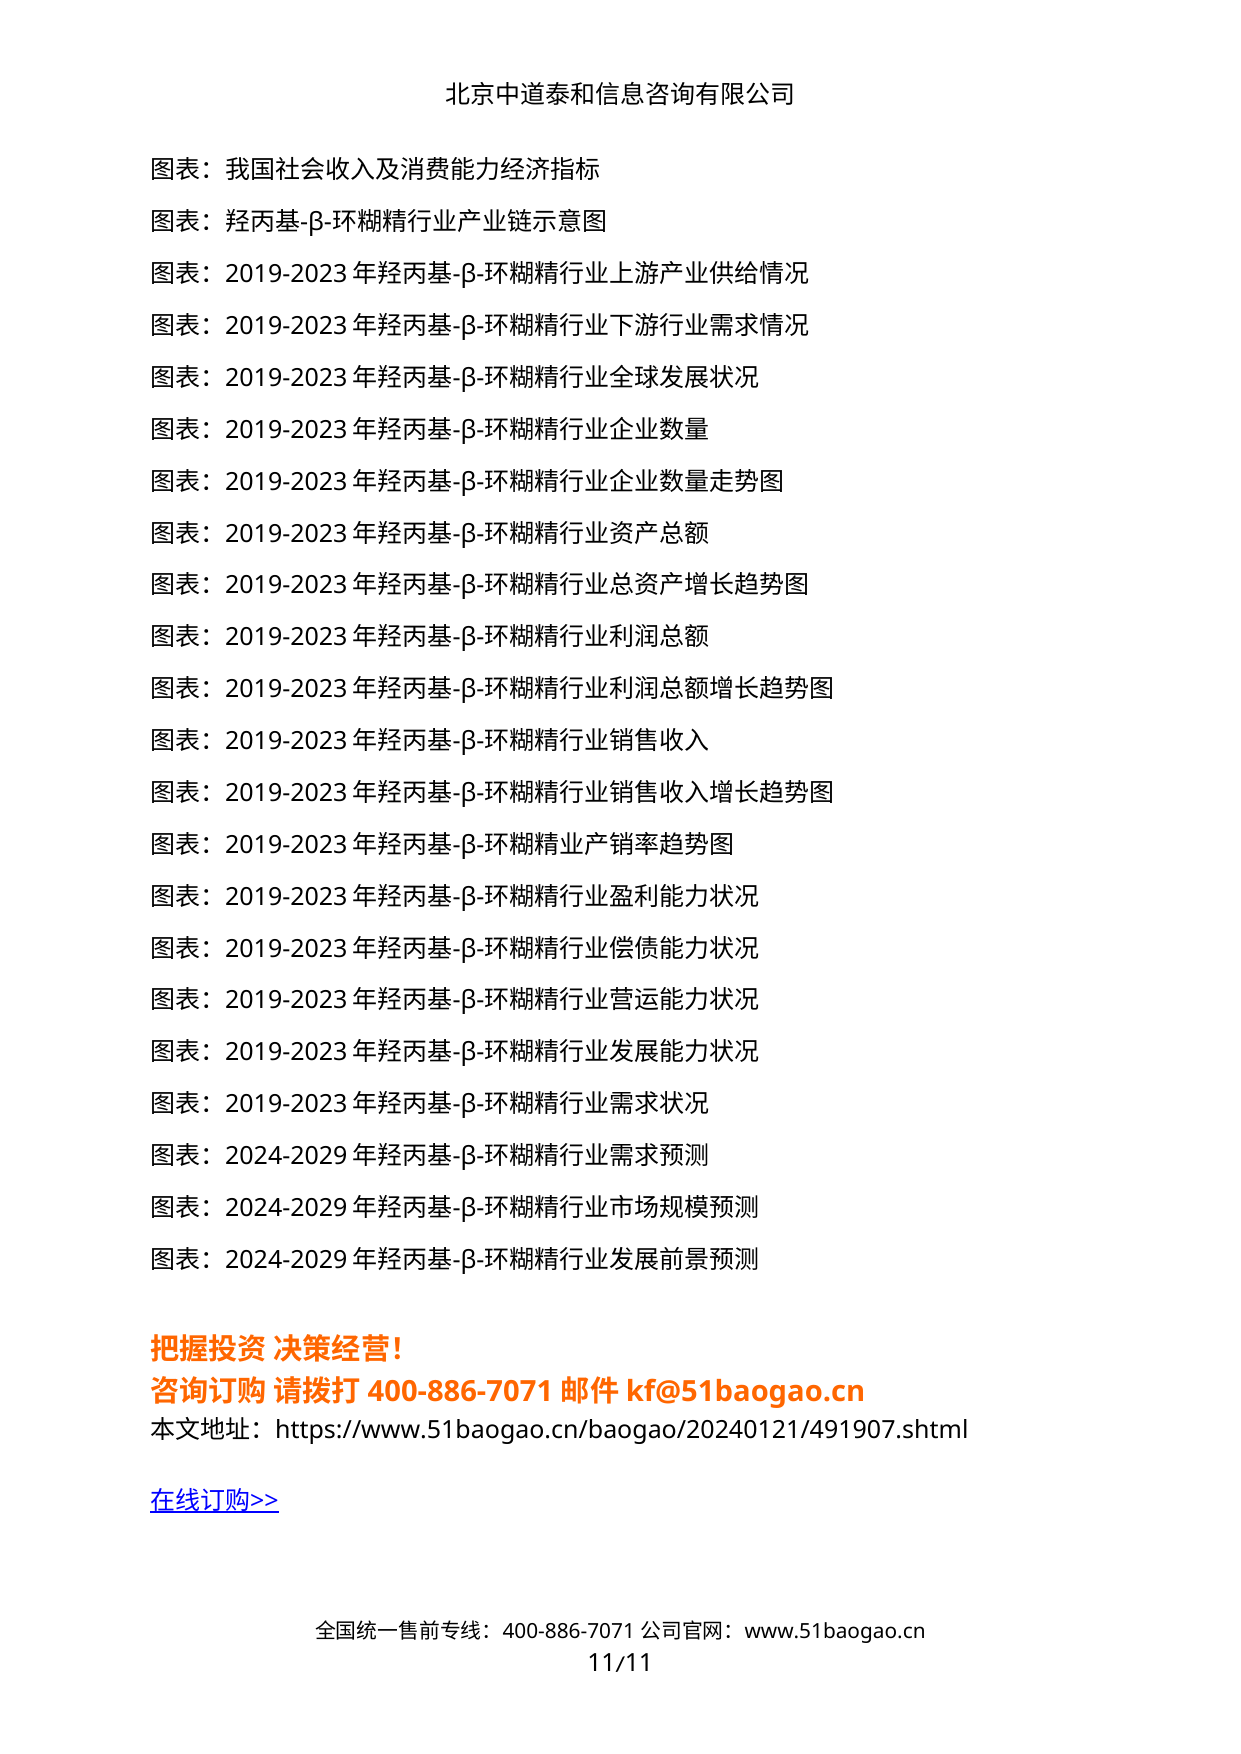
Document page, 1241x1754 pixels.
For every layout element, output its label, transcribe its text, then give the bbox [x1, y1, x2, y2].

text 图表：2019-2023年羟丙基-β-环糊精行业销售收入增长趋势图 [150, 772, 1090, 809]
text 图表：2019-2023年羟丙基-β-环糊精业产销率趋势图 [150, 824, 1090, 861]
text 图表：2019-2023年羟丙基-β-环糊精行业销售收入 [150, 721, 1090, 757]
text 图表：2024-2029年羟丙基-β-环糊精行业需求预测 [150, 1136, 1090, 1172]
text 图表：我国社会收入及消费能力经济指标 [150, 150, 1090, 186]
text 把握投资 决策经营！咨询订购 请拨打 400-886-7071 邮件 kf@51baogao.cn本文地址：https://www.51baogao.cn/baogao/20240121/491907.shtml [150, 1291, 1090, 1446]
text 在线订购>> [150, 1446, 1090, 1517]
text 图表：2019-2023年羟丙基-β-环糊精行业下游行业需求情况 [150, 306, 1090, 342]
text 图表：2019-2023年羟丙基-β-环糊精行业企业数量 [150, 409, 1090, 446]
text 图表：羟丙基-β-环糊精行业产业链示意图 [150, 202, 1090, 238]
text 图表：2019-2023年羟丙基-β-环糊精行业利润总额增长趋势图 [150, 669, 1090, 705]
text 图表：2019-2023年羟丙基-β-环糊精行业盈利能力状况 [150, 876, 1090, 912]
text 图表：2019-2023年羟丙基-β-环糊精行业总资产增长趋势图 [150, 565, 1090, 601]
text 图表：2019-2023年羟丙基-β-环糊精行业偿债能力状况 [150, 928, 1090, 964]
text 图表：2024-2029年羟丙基-β-环糊精行业市场规模预测 [150, 1187, 1090, 1224]
text 图表：2019-2023年羟丙基-β-环糊精行业营运能力状况 [150, 980, 1090, 1016]
text 图表：2019-2023年羟丙基-β-环糊精行业利润总额 [150, 617, 1090, 653]
text 图表：2019-2023年羟丙基-β-环糊精行业资产总额 [150, 513, 1090, 549]
text 图表：2019-2023年羟丙基-β-环糊精行业需求状况 [150, 1084, 1090, 1120]
text 图表：2019-2023年羟丙基-β-环糊精行业上游产业供给情况 [150, 254, 1090, 290]
text 图表：2019-2023年羟丙基-β-环糊精行业发展能力状况 [150, 1032, 1090, 1068]
text 图表：2019-2023年羟丙基-β-环糊精行业全球发展状况 [150, 357, 1090, 394]
text 图表：2024-2029年羟丙基-β-环糊精行业发展前景预测 [150, 1239, 1090, 1276]
text 图表：2019-2023年羟丙基-β-环糊精行业企业数量走势图 [150, 461, 1090, 497]
